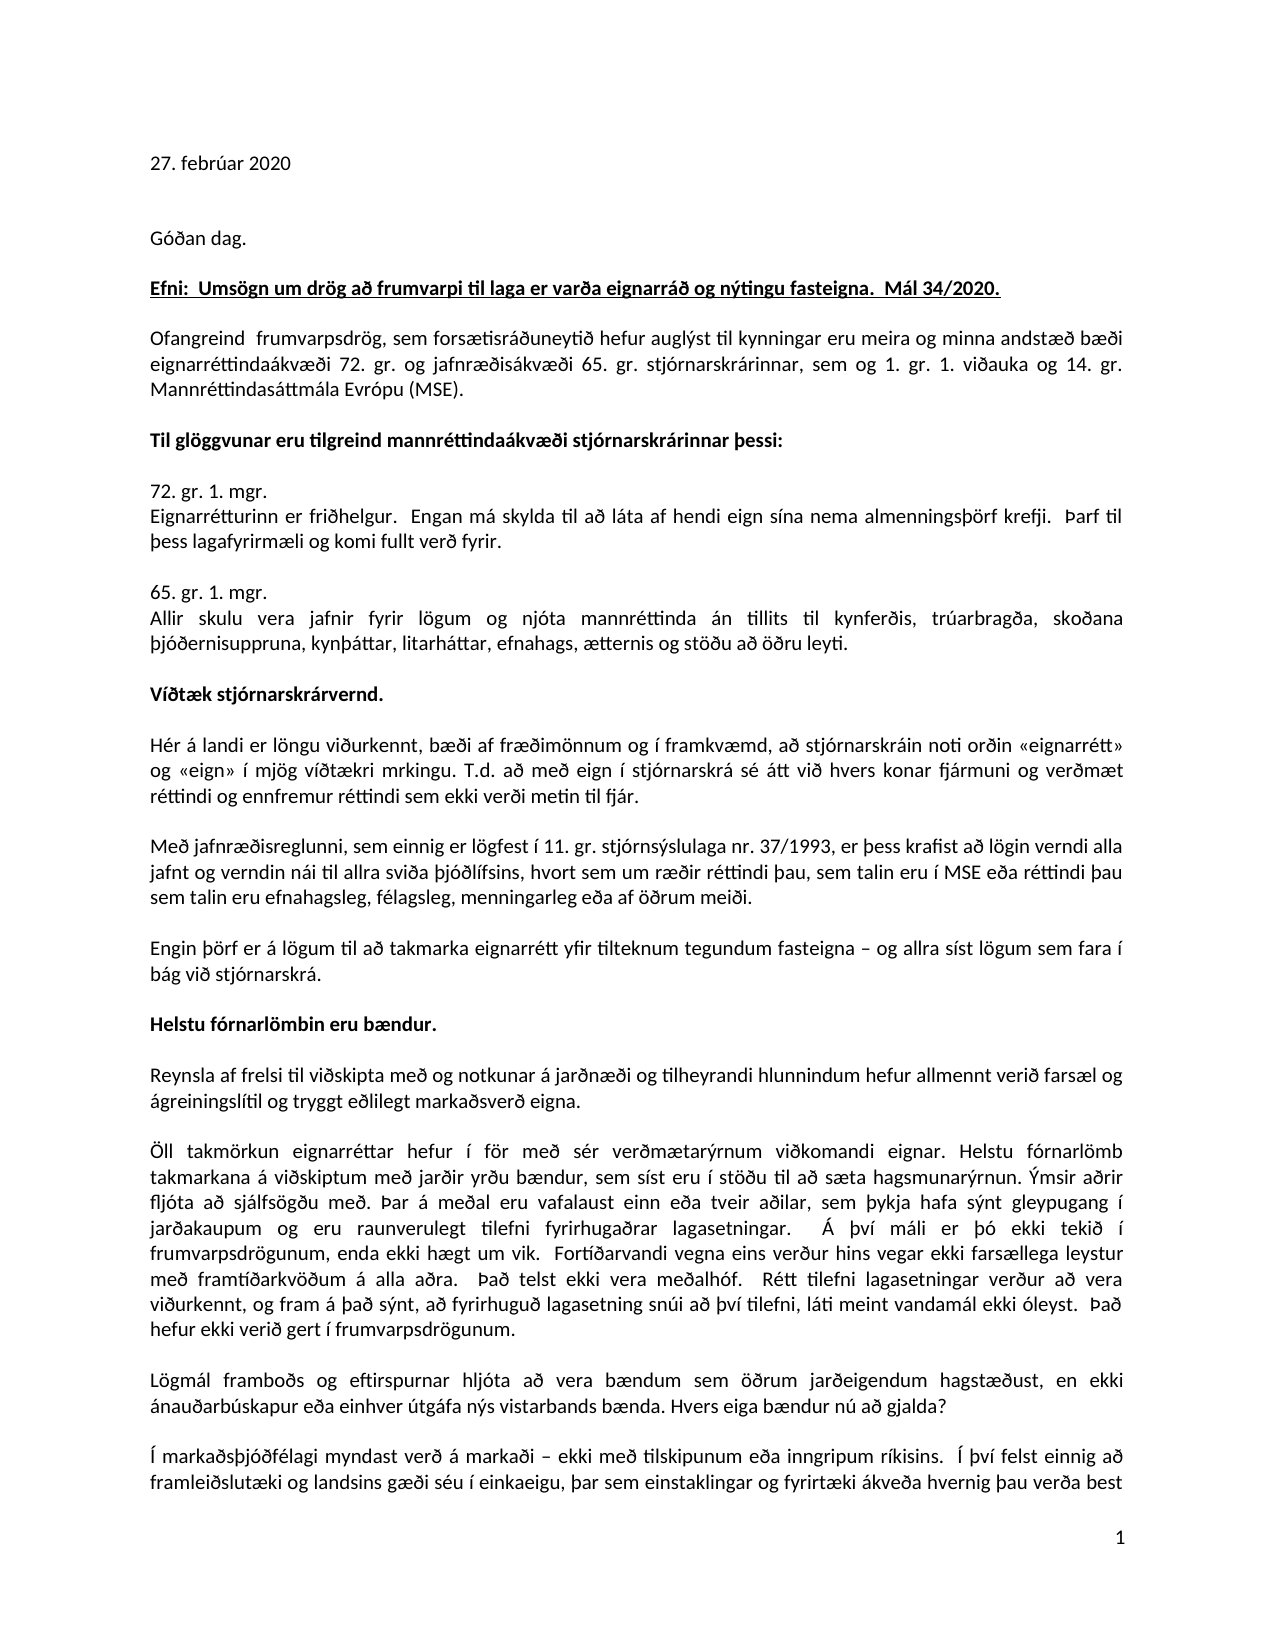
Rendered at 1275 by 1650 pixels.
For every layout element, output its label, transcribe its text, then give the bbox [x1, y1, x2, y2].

text Öll takmörkun eignarréttar hefur í för með sér verðmætarýrnum viðkomandi eignar. Helstu fórnarlömb takmarkana á viðskiptum með jarðir yrðu bændur, sem síst eru í stöðu til að sæta hagsmunarýrnun. Ýmsir aðrir fljóta að sjálfsögðu með. Þar á meðal eru vafalaust einn eða tveir aðilar, sem þykja hafa sýnt gleypugang í jarðakaupum og eru raunverulegt tilefni fyrirhugaðrar lagasetningar. Á því máli er þó ekki tekið í frumvarpsdrögunum, enda ekki hægt um vik. Fortíðarvandi vegna eins verður hins vegar ekki farsællega leystur með framtíðarkvöðum á alla aðra. Það telst ekki vera meðalhóf. Rétt tilefni lagasetningar verður að vera viðurkennt, og fram á það sýnt, að fyrirhuguð lagasetning snúi að því tilefni, láti meint vandamál ekki óleyst. Það hefur ekki verið gert í frumvarpsdrögunum. [150, 1139, 1125, 1342]
text Eignarrétturinn er friðhelgur. Engan má skylda til að láta af hendi eign sína nema almenningsþörf krefji. Þarf til þess lagafyrirmæli og komi fullt verð fyrir. [150, 503, 1125, 554]
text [150, 1444, 1125, 1494]
text Allir skulu vera jafnir fyrir lögum og njóta mannréttinda án tillits til kynferðis, trúarbragða, skoðana þjóðernisuppruna, kynþáttar, litarháttar, efnahags, ætternis og stöðu að öðru leyti. [150, 605, 1125, 656]
text Helstu fórnarlömbin eru bændur. [150, 1012, 1125, 1037]
text 27. febrúar 2020 [150, 150, 1125, 175]
text 72. gr. 1. mgr. [150, 478, 1125, 503]
text Víðtæk stjórnarskrárvernd. [150, 681, 1125, 707]
text Hér á landi er löngu viðurkennt, bæði af fræðimönnum og í framkvæmd, að stjórnarskráin noti orðin «eignarrétt» og «eign» í mjög víðtækri mrkingu. T.d. að með eign í stjórnarskrá sé átt við hvers konar fjármuni og verðmæt réttindi og ennfremur réttindi sem ekki verði metin til fjár. [150, 732, 1125, 808]
text Góðan dag. [150, 225, 1125, 251]
text Engin þörf er á lögum til að takmarka eignarrétt yfir tilteknum tegundum fasteigna – og allra síst lögum sem fara í bág við stjórnarskrá. [150, 935, 1125, 986]
text Með jafnræðisreglunni, sem einnig er lögfest í 11. gr. stjórnsýslulaga nr. 37/1993, er þess krafist að lögin verndi alla jafnt og verndin nái til allra sviða þjóðlífsins, hvort sem um ræðir réttindi þau, sem talin eru í MSE eða réttindi þau sem talin eru efnahagsleg, félagsleg, menningarleg eða af öðrum meiði. [150, 834, 1125, 910]
text Ofangreind frumvarpsdrög, sem forsætisráðuneytið hefur auglýst til kynningar eru meira og minna andstæð bæði eignarréttindaákvæði 72. gr. og jafnræðisákvæði 65. gr. stjórnarskrárinnar, sem og 1. gr. 1. viðauka og 14. gr. Mannréttindasáttmála Evrópu (MSE). [150, 325, 1125, 402]
text Efni: Umsögn um drög að frumvarpi til laga er varða eignarráð og nýtingu fasteigna. Mál 34/2020. [150, 275, 1125, 301]
text 65. gr. 1. mgr. [150, 579, 1125, 605]
text Lögmál framboðs og eftirspurnar hljóta að vera bændum sem öðrum jarðeigendum hagstæðust, en ekki ánauðarbúskapur eða einhver útgáfa nýs vistarbands bænda. Hvers eiga bændur nú að gjalda? [150, 1367, 1125, 1418]
text Reynsla af frelsi til viðskipta með og notkunar á jarðnæði og tilheyrandi hlunnindum hefur allmennt verið farsæl og ágreiningslítil og tryggt eðlilegt markaðsverð eigna. [150, 1062, 1125, 1113]
text Til glöggvunar eru tilgreind mannréttindaákvæði stjórnarskrárinnar þessi: [150, 427, 1125, 452]
